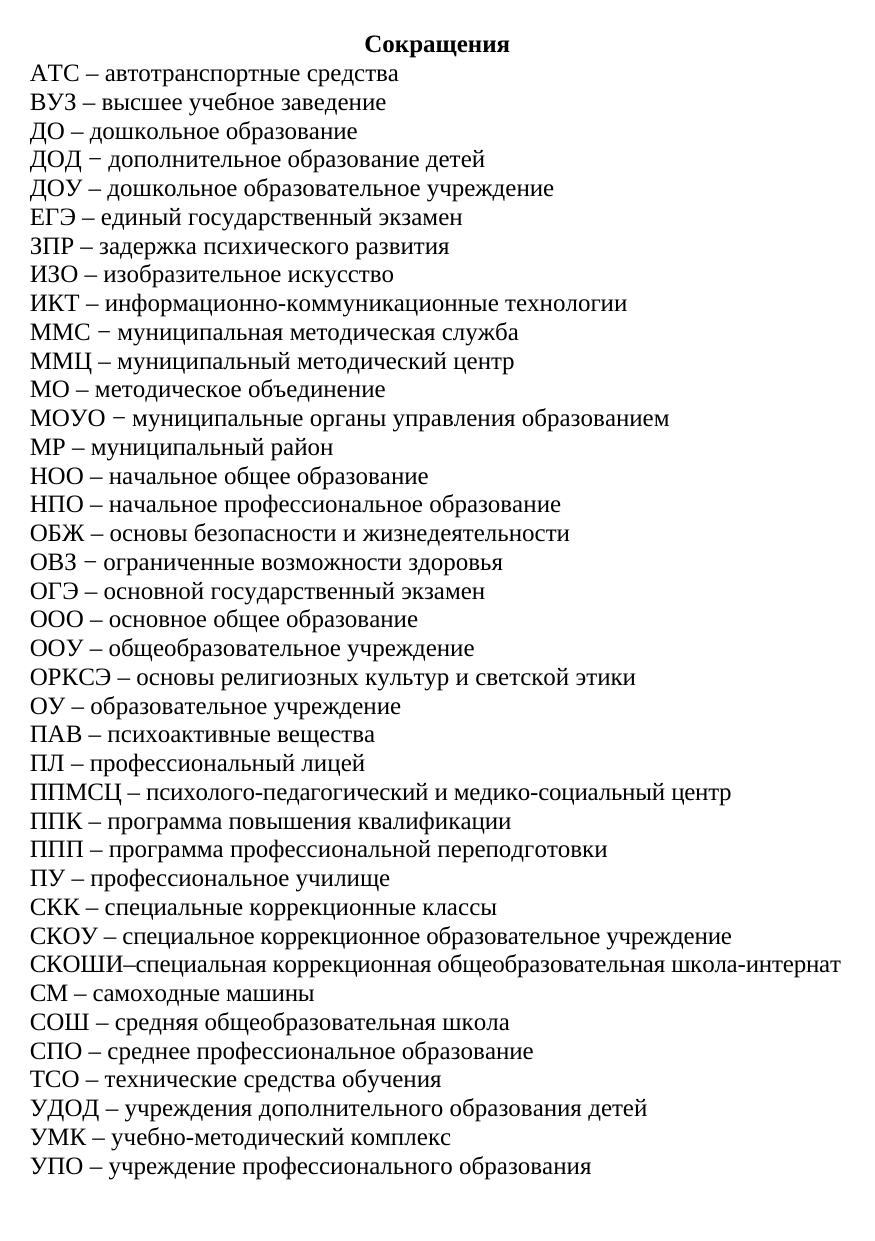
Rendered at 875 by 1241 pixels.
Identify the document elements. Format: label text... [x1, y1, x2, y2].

text ООО – основное общее образование [29, 604, 844, 633]
text ОВЗ − ограниченные возможности здоровья [29, 547, 844, 576]
text ДОУ – дошкольное образовательное учреждение [29, 173, 844, 202]
text СКОШИ–специальная коррекционная общеобразовательная школа-интернат [29, 949, 844, 978]
text ОРКСЭ – основы религиозных культур и светской этики [29, 662, 844, 691]
text СКК – специальные коррекционные классы [29, 892, 844, 921]
text ОУ – образовательное учреждение [29, 691, 844, 719]
text ППП – программа профессиональной переподготовки [29, 834, 844, 863]
text ТСО – технические средства обучения [29, 1064, 844, 1093]
text ВУЗ – высшее учебное заведение [29, 87, 844, 116]
text ППК – программа повышения квалификации [29, 806, 844, 834]
text ПАВ – психоактивные вещества [29, 719, 844, 748]
text ММЦ – муниципальный методический центр [29, 346, 844, 374]
text НОО – начальное общее образование [29, 461, 844, 489]
text НПО – начальное профессиональное образование [29, 489, 844, 518]
text ОБЖ – основы безопасности и жизнедеятельности [29, 518, 844, 547]
text МО – методическое объединение [29, 374, 844, 403]
text СМ – самоходные машины [29, 978, 844, 1007]
subtitle Сокращения [29, 29, 844, 58]
text МР – муниципальный район [29, 432, 844, 461]
text ПЛ – профессиональный лицей [29, 748, 844, 777]
text ППМСЦ – психолого-педагогический и медико-социальный центр [29, 777, 844, 806]
text ЗПР – задержка психического развития [29, 231, 844, 259]
text ДО – дошкольное образование [29, 116, 844, 144]
text МОУО − муниципальные органы управления образованием [29, 403, 844, 432]
text УПО – учреждение профессионального образования [29, 1151, 844, 1179]
text СПО – среднее профессиональное образование [29, 1036, 844, 1064]
text АТС – автотранспортные средства [29, 58, 844, 87]
text ООУ – общеобразовательное учреждение [29, 633, 844, 662]
text ПУ – профессиональное училище [29, 863, 844, 892]
text ИЗО – изобразительное искусство [29, 259, 844, 288]
text СОШ – средняя общеобразовательная школа [29, 1007, 844, 1036]
text ММС − муниципальная методическая служба [29, 317, 844, 346]
text ИКТ – информационно-коммуникационные технологии [29, 288, 844, 317]
text ЕГЭ – единый государственный экзамен [29, 202, 844, 231]
text УДОД – учреждения дополнительного образования детей [29, 1093, 844, 1122]
text УМК – учебно-методический комплекс [29, 1122, 844, 1151]
text СКОУ – специальное коррекционное образовательное учреждение [29, 921, 844, 949]
text ДОД − дополнительное образование детей [29, 144, 844, 173]
text ОГЭ – основной государственный экзамен [29, 576, 844, 604]
